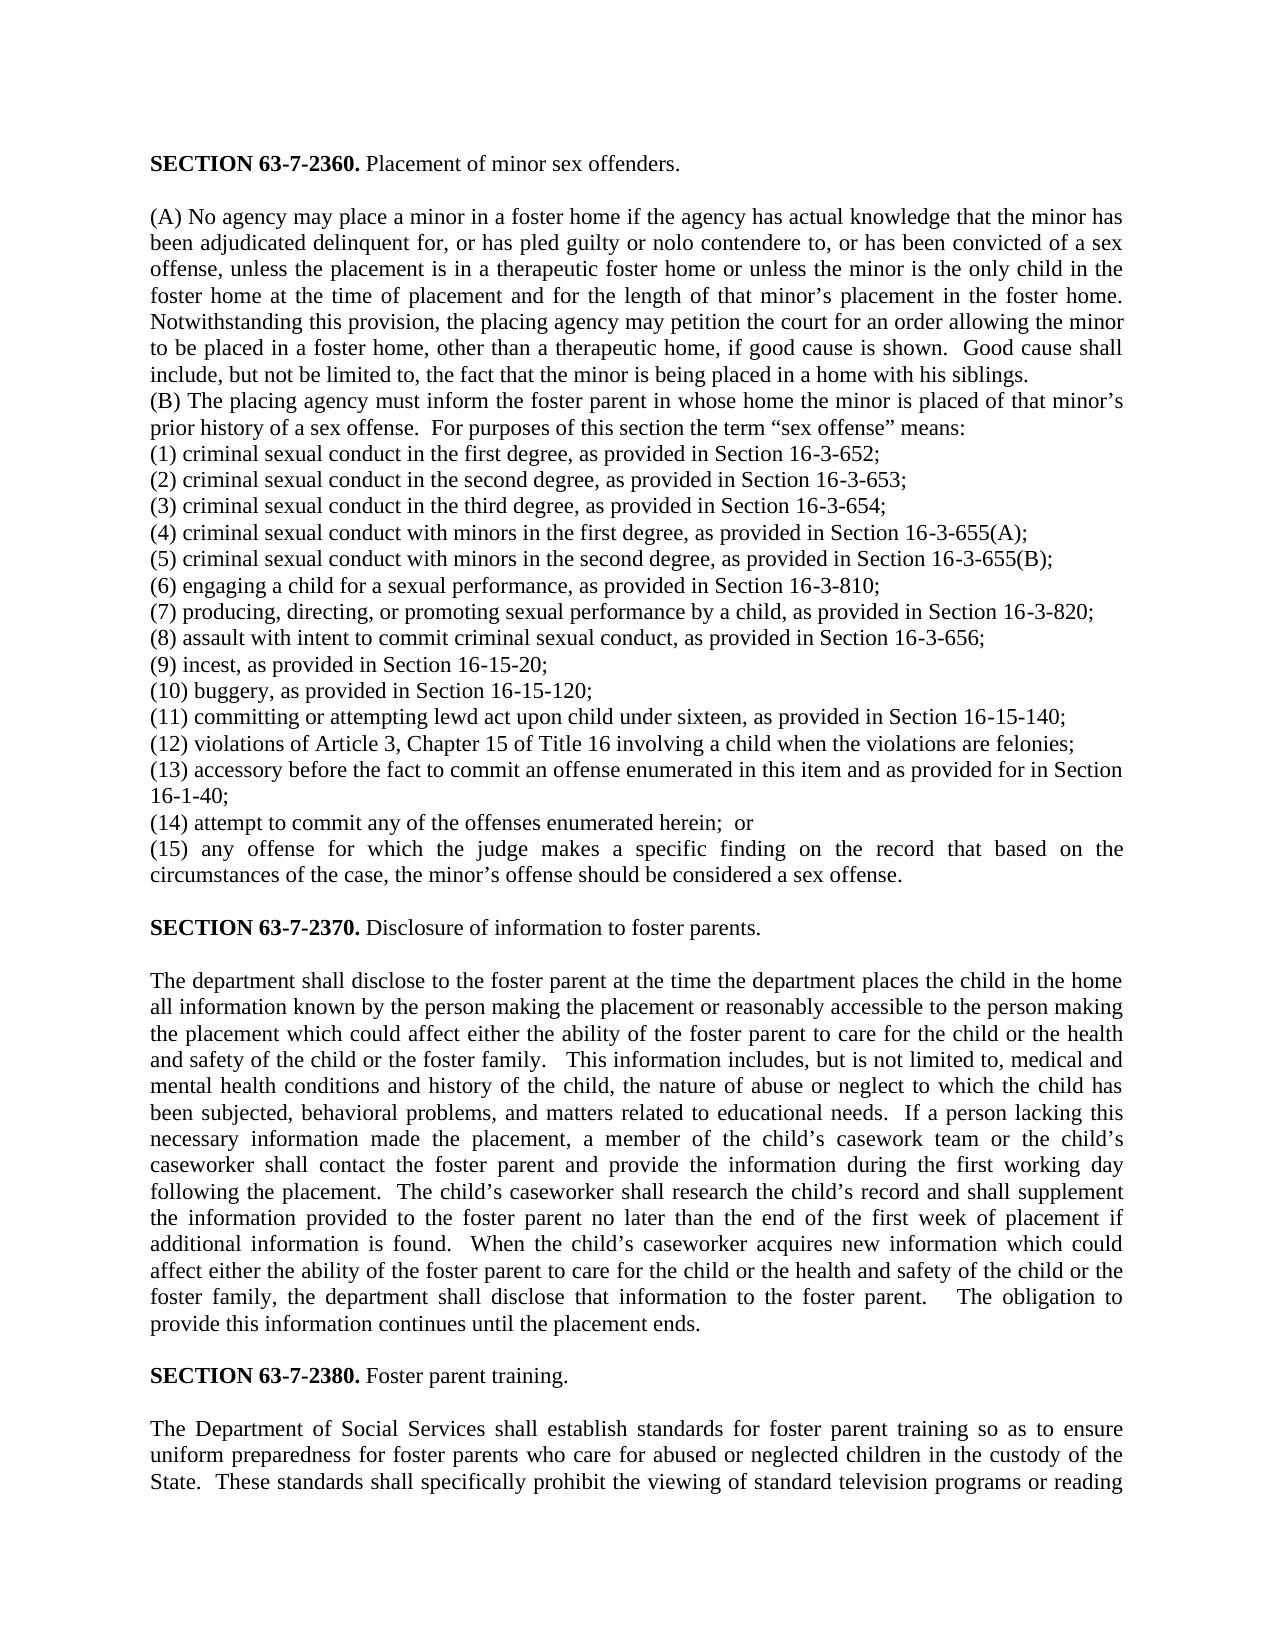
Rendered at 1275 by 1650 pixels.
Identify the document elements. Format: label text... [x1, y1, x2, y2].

text SECTION 63-7-2380. Foster parent training. [150, 1362, 1125, 1389]
text (8) assault with intent to commit criminal sexual conduct, as provided in Section 16-3-656; [150, 624, 1125, 651]
text (1) criminal sexual conduct in the first degree, as provided in Section 16-3-652; [150, 440, 1125, 466]
text (5) criminal sexual conduct with minors in the second degree, as provided in Section 16-3-655(B); [150, 545, 1125, 572]
text (14) attempt to commit any of the offenses enumerated herein; or [150, 809, 1125, 835]
text (B) The placing agency must inform the foster parent in whose home the minor is placed of that minor’s prior history of a sex offense. For purposes of this section the term “sex offense” means: [150, 387, 1125, 440]
text SECTION 63-7-2360. Placement of minor sex offenders. [150, 150, 1125, 176]
text (13) accessory before the fact to commit an offense enumerated in this item and as provided for in Section 16-1-40; [150, 756, 1125, 809]
text (6) engaging a child for a sexual performance, as provided in Section 16-3-810; [150, 572, 1125, 598]
text (A) No agency may place a minor in a foster home if the agency has actual knowledge that the minor has been adjudicated delinquent for, or has pled guilty or nolo contendere to, or has been convicted of a sex offense, unless the placement is in a therapeutic foster home or unless the minor is the only child in the foster home at the time of placement and for the length of that minor’s placement in the foster home. Notwithstanding this provision, the placing agency may petition the court for an order allowing the minor to be placed in a foster home, other than a therapeutic home, if good cause is shown. Good cause shall include, but not be limited to, the fact that the minor is being placed in a home with his siblings. [150, 203, 1125, 387]
text SECTION 63-7-2370. Disclosure of information to foster parents. [150, 914, 1125, 941]
text The department shall disclose to the foster parent at the time the department places the child in the home all information known by the person making the placement or reasonably accessible to the person making the placement which could affect either the ability of the foster parent to care for the child or the health and safety of the child or the foster family. This information includes, but is not limited to, medical and mental health conditions and history of the child, the nature of abuse or neglect to which the child has been subjected, behavioral problems, and matters related to educational needs. If a person lacking this necessary information made the placement, a member of the child’s casework team or the child’s caseworker shall contact the foster parent and provide the information during the first working day following the placement. The child’s caseworker shall research the child’s record and shall supplement the information provided to the foster parent no later than the end of the first week of placement if additional information is found. When the child’s caseworker acquires new information which could affect either the ability of the foster parent to care for the child or the health and safety of the child or the foster family, the department shall disclose that information to the foster parent. The obligation to provide this information continues until the placement ends. [150, 967, 1125, 1336]
text (10) buggery, as provided in Section 16-15-120; [150, 677, 1125, 703]
text (12) violations of Article 3, Chapter 15 of Title 16 involving a child when the violations are felonies; [150, 730, 1125, 756]
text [150, 1415, 1125, 1494]
text (3) criminal sexual conduct in the third degree, as provided in Section 16-3-654; [150, 493, 1125, 519]
text (15) any offense for which the judge makes a specific finding on the record that based on the circumstances of the case, the minor’s offense should be considered a sex offense. [150, 835, 1125, 888]
text (2) criminal sexual conduct in the second degree, as provided in Section 16-3-653; [150, 466, 1125, 493]
text (7) producing, directing, or promoting sexual performance by a child, as provided in Section 16-3-820; [150, 598, 1125, 624]
text (11) committing or attempting lewd act upon child under sixteen, as provided in Section 16-15-140; [150, 703, 1125, 730]
text (9) incest, as provided in Section 16-15-20; [150, 651, 1125, 677]
text (4) criminal sexual conduct with minors in the first degree, as provided in Section 16-3-655(A); [150, 519, 1125, 545]
